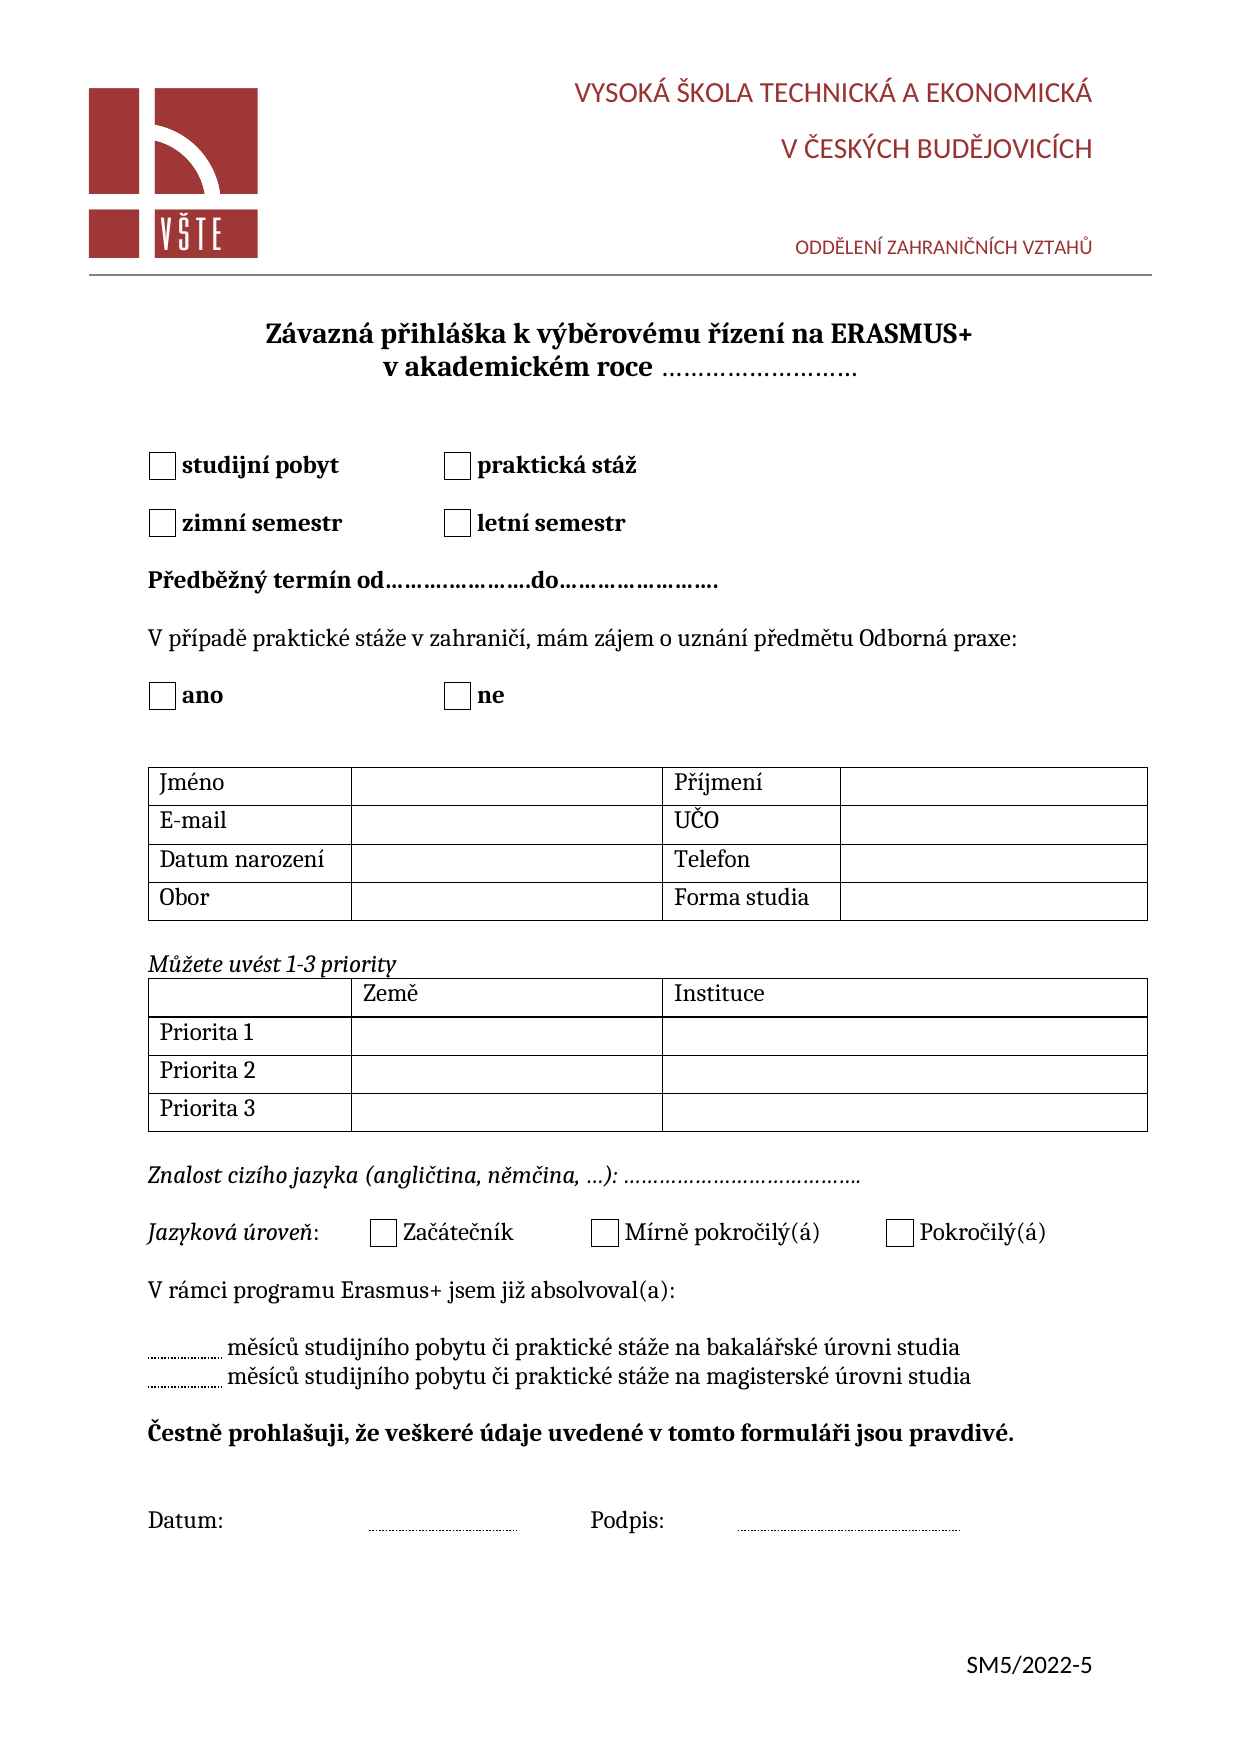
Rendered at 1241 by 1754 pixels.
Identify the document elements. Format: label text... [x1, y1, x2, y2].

text Znalost cizího jazyka (angličtina, němčina, …): …………………………………. [148, 1161, 1093, 1189]
text v akademickém roce ……………………… [148, 350, 1093, 384]
text Závazná přihláška k výběrovému řízení na ERASMUS+ [148, 317, 1093, 350]
text Můžete uvést 1-3 priority [148, 949, 1093, 978]
table_cell Telefon [663, 845, 840, 882]
text měsíců studijního pobytu či praktické stáže na bakalářské úrovni studia [148, 1333, 1093, 1362]
table_cell [352, 1094, 662, 1131]
table_cell [841, 883, 1147, 920]
table_cell Obor [149, 883, 351, 920]
text Čestně prohlašuji, že veškeré údaje uvedené v tomto formuláři jsou pravdivé. [148, 1419, 1093, 1448]
table_cell [663, 1018, 1147, 1054]
table_cell [663, 1094, 1147, 1131]
table_cell [841, 806, 1147, 843]
text Jazyková úroveň: Začátečník Mírně pokročilý(á) Pokročilý(á) [148, 1218, 1093, 1247]
table_cell [352, 806, 662, 843]
text V rámci programu Erasmus+ jsem již absolvoval(a): [148, 1276, 1122, 1304]
table_header [352, 768, 662, 805]
table_cell Priorita 1 [149, 1018, 351, 1054]
table_cell [352, 883, 662, 920]
text V případě praktické stáže v zahraničí, mám zájem o uznání předmětu Odborná praxe: [148, 623, 1093, 652]
table_header Země [352, 979, 662, 1016]
table_header [841, 768, 1147, 805]
table_header Jméno [149, 768, 351, 805]
table_cell Priorita 2 [149, 1056, 351, 1093]
table_cell Priorita 3 [149, 1094, 351, 1131]
table_cell E-mail [149, 806, 351, 843]
table_cell [352, 1056, 662, 1093]
text Předběžný termín od……….………….do……………………. [148, 566, 1093, 595]
table_header Příjmení [663, 768, 840, 805]
text měsíců studijního pobytu či praktické stáže na magisterské úrovni studia [148, 1362, 1093, 1391]
table_cell [352, 1018, 662, 1054]
table_cell [841, 845, 1147, 882]
table_cell [663, 1056, 1147, 1093]
text ano ne [148, 681, 1093, 710]
text Datum: Podpis: [148, 1506, 1093, 1534]
table_header Instituce [663, 979, 1147, 1016]
table_cell Datum narození [149, 845, 351, 882]
text zimní semestr letní semestr [148, 508, 1093, 537]
table_header [149, 979, 351, 1016]
text studijní pobyt praktická stáž [148, 451, 1093, 480]
table_cell UČO [663, 806, 840, 843]
table_cell [352, 845, 662, 882]
picture [88, 88, 258, 258]
table_cell Forma studia [663, 883, 840, 920]
